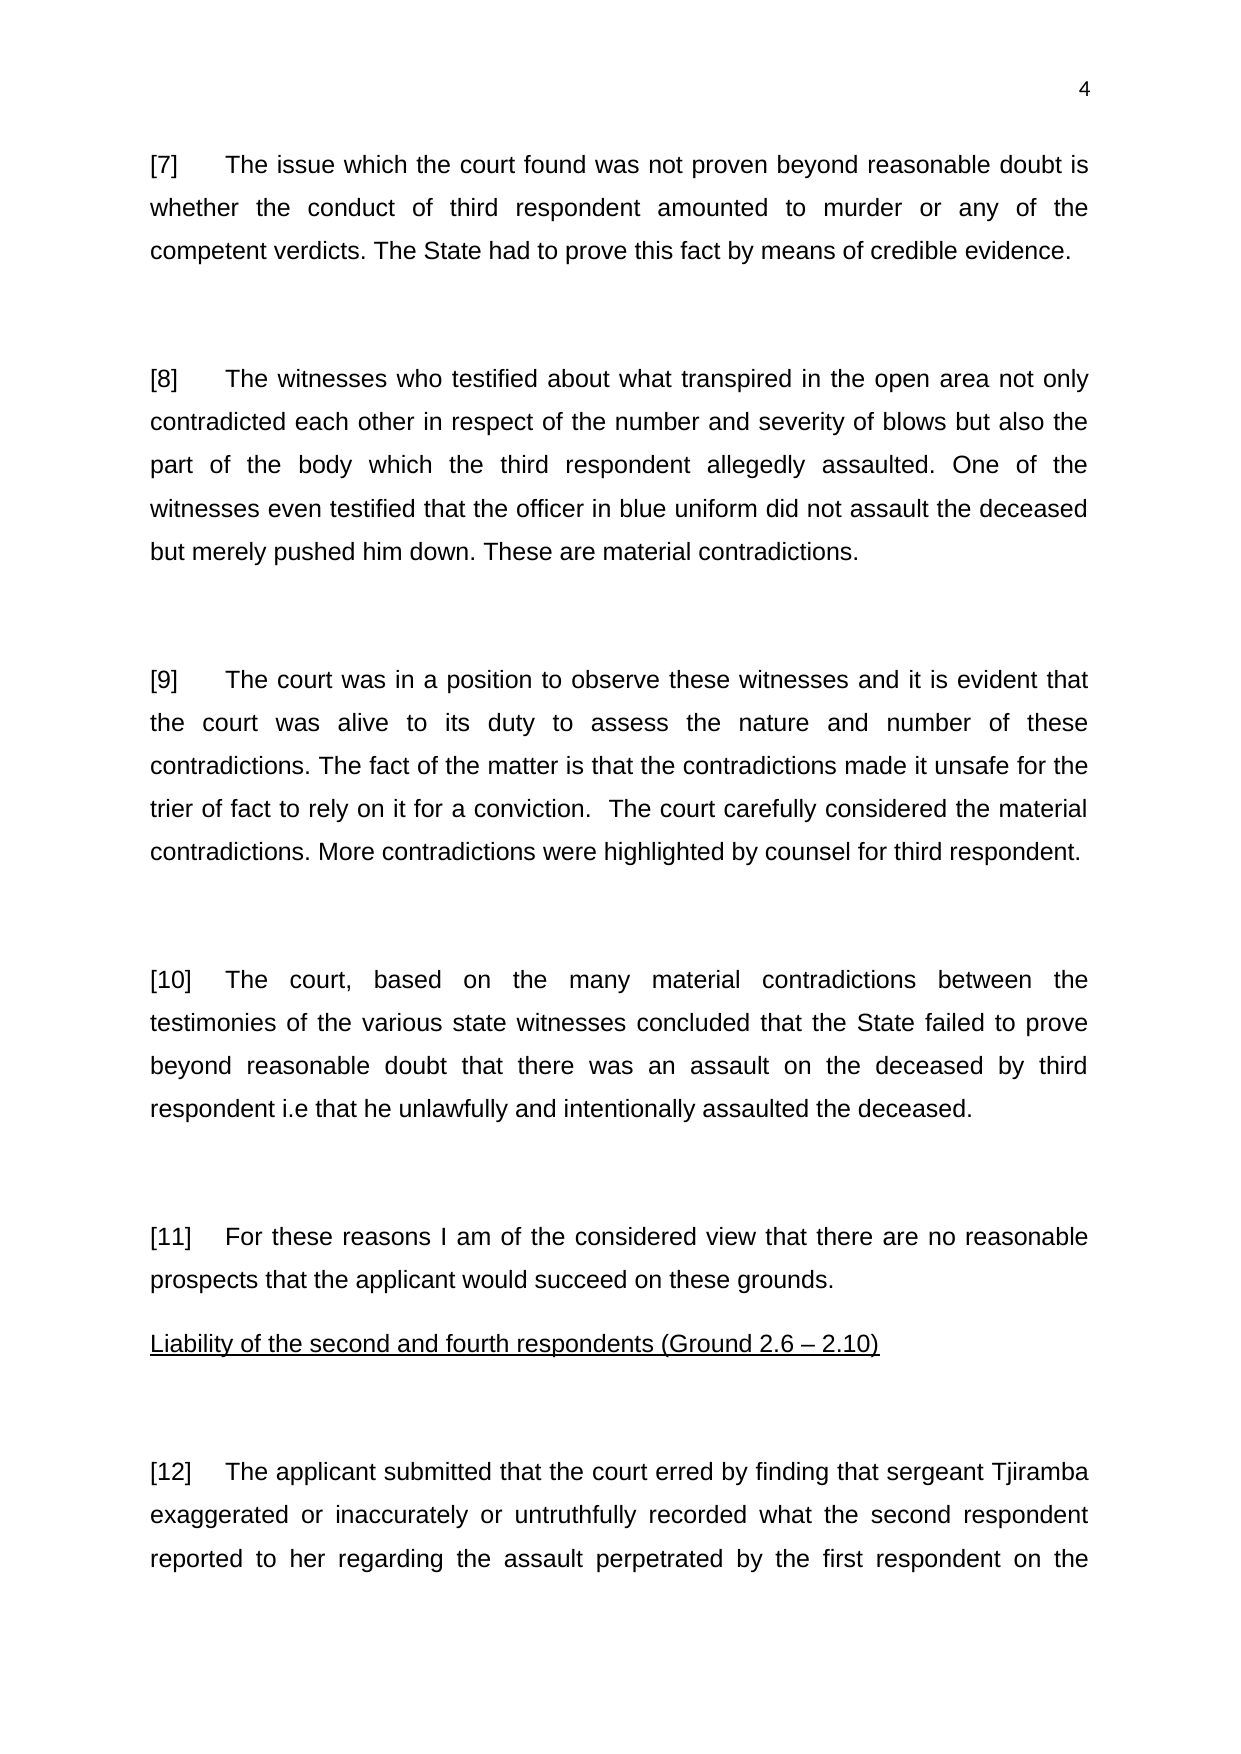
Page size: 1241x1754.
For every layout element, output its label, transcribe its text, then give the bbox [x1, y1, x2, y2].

text [10] The court, based on the many material contradictions between the testimonies of the various state witnesses concluded that the State failed to prove beyond reasonable doubt that there was an assault on the deceased by third respondent i.e that he unlawfully and intentionally assaulted the deceased. [150, 965, 1090, 1123]
text [8] The witnesses who testified about what transpired in the open area not only contradicted each other in respect of the number and severity of blows but also the part of the body which the third respondent allegedly assaulted. One of the witnesses even testified that the officer in blue uniform did not assault the deceased but merely pushed him down. These are material contradictions. [150, 364, 1090, 565]
text [9] The court was in a position to observe these witnesses and it is evident that the court was alive to its duty to assess the nature and number of these contradictions. The fact of the matter is that the contradictions made it unsafe for the trier of fact to rely on it for a conviction. The court carefully considered the material contradictions. More contradictions were highlighted by counsel for third respondent. [150, 664, 1090, 866]
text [150, 1457, 1090, 1572]
text Liability of the second and fourth respondents (Ground 2.6 – 2.10) [150, 1329, 1090, 1358]
text [7] The issue which the court found was not proven beyond reasonable doubt is whether the conduct of third respondent amounted to murder or any of the competent verdicts. The State had to prove this fact by means of credible evidence. [150, 150, 1090, 265]
text [11] For these reasons I am of the considered view that there are no reasonable prospects that the applicant would succeed on these grounds. [150, 1222, 1090, 1294]
